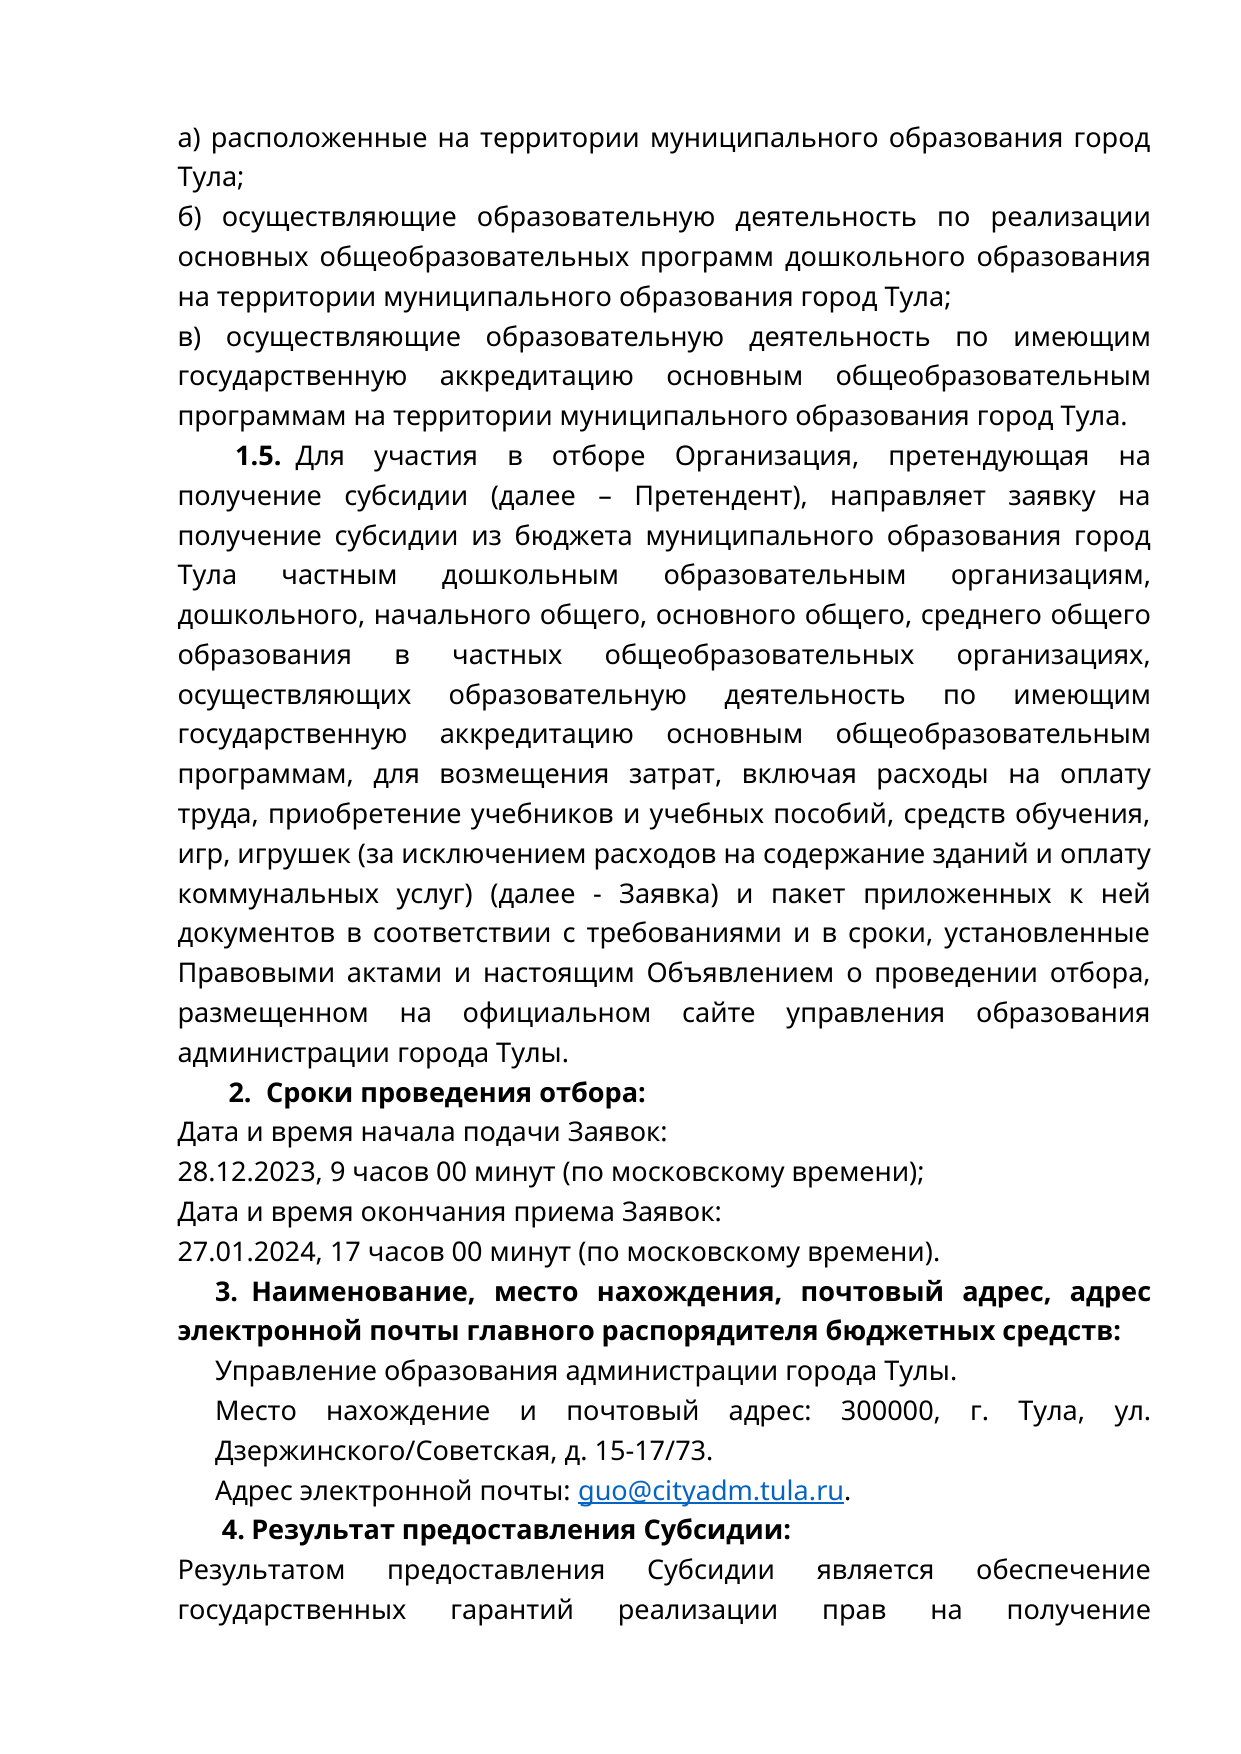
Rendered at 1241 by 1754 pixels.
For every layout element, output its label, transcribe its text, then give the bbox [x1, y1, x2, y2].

list 28.12.2023, 9 часов 00 минут (по московскому времени); [177, 1153, 1152, 1189]
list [177, 1551, 1152, 1627]
list Сроки проведения отбора: [228, 1073, 1152, 1110]
text в) осуществляющие образовательную деятельность по имеющим государственную аккредитацию основным общеобразовательным программам на территории муниципального образования город Тула. [177, 317, 1152, 433]
list Дата и время окончания приема Заявок: [177, 1192, 1152, 1229]
list 27.01.2024, 17 часов 00 минут (по московскому времени). [177, 1232, 1152, 1269]
text б) осуществляющие образовательную деятельность по реализации основных общеобразовательных программ дошкольного образования на территории муниципального образования город Тула; [177, 198, 1152, 314]
list Адрес электронной почты: guo@cityadm.tula.ru. [215, 1471, 1152, 1508]
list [177, 118, 1152, 195]
list Результат предоставления Субсидии: [222, 1511, 1152, 1548]
list Управление образования администрации города Тулы. [215, 1352, 1152, 1388]
list Дата и время начала подачи Заявок: [177, 1113, 1152, 1150]
list Для участия в отборе Организация, претендующая на получение субсидии (далее – Претендент), направляет заявку на получение субсидии из бюджета муниципального образования город Тула частным дошкольным образовательным организациям, дошкольного, начального общего, основного общего, среднего общего образования в частных общеобразовательных организациях, осуществляющих образовательную деятельность по имеющим государственную аккредитацию основным общеобразовательным программам, для возмещения затрат, включая расходы на оплату труда, приобретение учебников и учебных пособий, средств обучения, игр, игрушек (за исключением расходов на содержание зданий и оплату коммунальных услуг) (далее - Заявка) и пакет приложенных к ней документов в соответствии с требованиями и в сроки, установленные Правовыми актами и настоящим Объявлением о проведении отбора, размещенном на официальном сайте управления образования администрации города Тулы. [177, 436, 1152, 1070]
list Наименование, место нахождения, почтовый адрес, адрес электронной почты главного распорядителя бюджетных средств: [177, 1272, 1152, 1349]
list Место нахождение и почтовый адрес: 300000, г. Тула, ул. Дзержинского/Советская, д. 15-17/73. [215, 1391, 1152, 1468]
